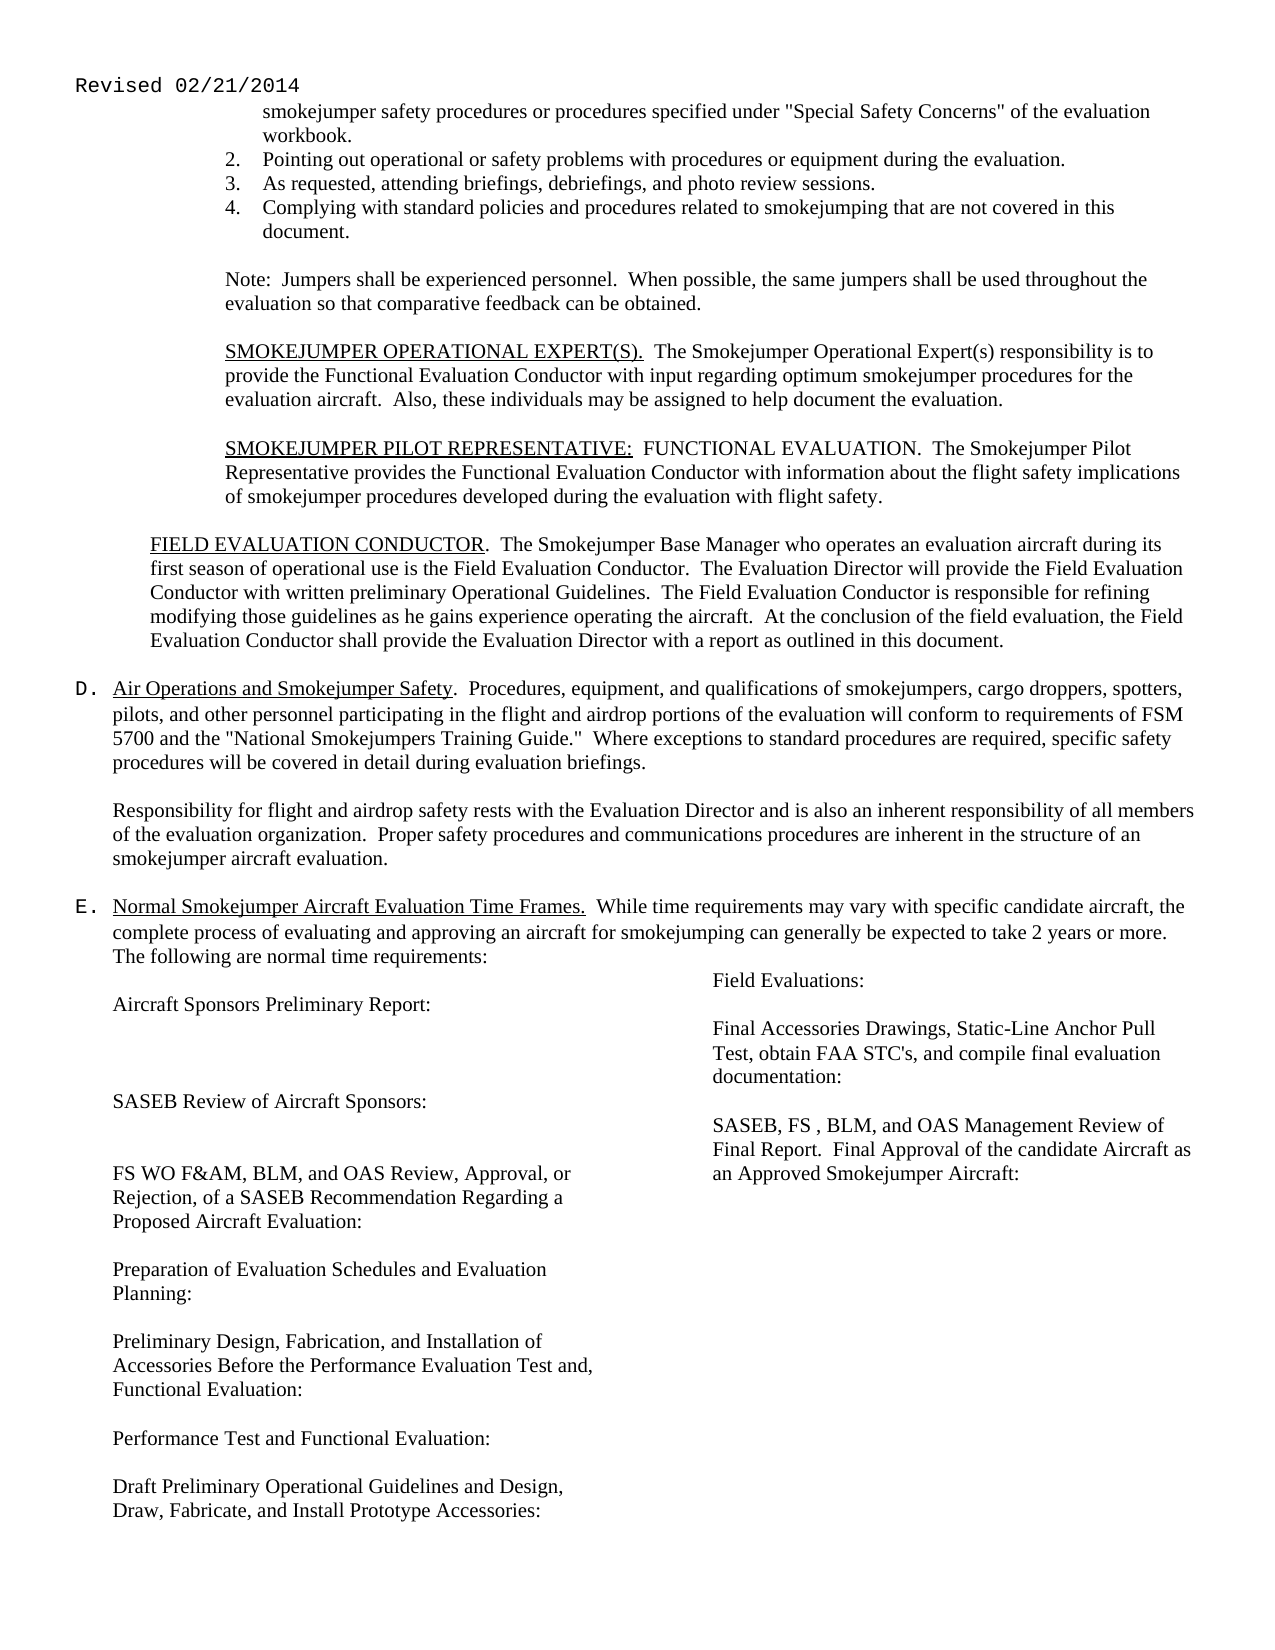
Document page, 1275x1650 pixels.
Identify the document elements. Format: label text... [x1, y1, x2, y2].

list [225, 99, 1200, 147]
text Final Accessories Drawings, Static-Line Anchor Pull Test, obtain FAA STC's, and compile final evaluation documentation: [712, 1016, 1200, 1088]
text SMOKEJUMPER PILOT REPRESENTATIVE: FUNCTIONAL EVALUATION. The Smokejumper Pilot Representative provides the Functional Evaluation Conductor with information about the flight safety implications of smokejumper procedures developed during the evaluation with flight safety. [225, 436, 1200, 508]
text SASEB Review of Aircraft Sponsors: [112, 1088, 600, 1113]
list Pointing out operational or safety problems with procedures or equipment during the evaluation. [225, 147, 1200, 171]
text Preparation of Evaluation Schedules and Evaluation Planning: [112, 1257, 600, 1305]
text Preliminary Design, Fabrication, and Installation of Accessories Before the Performance Evaluation Test and, Functional Evaluation: [112, 1329, 600, 1401]
text FIELD EVALUATION CONDUCTOR. The Smokejumper Base Manager who operates an evaluation aircraft during its first season of operational use is the Field Evaluation Conductor. The Evaluation Director will provide the Field Evaluation Conductor with written preliminary Operational Guidelines. The Field Evaluation Conductor is responsible for refining modifying those guidelines as he gains experience operating the aircraft. At the conclusion of the field evaluation, the Field Evaluation Conductor shall provide the Evaluation Director with a report as outlined in this document. [150, 532, 1200, 652]
list Normal Smokejumper Aircraft Evaluation Time Frames. While time requirements may vary with specific candidate aircraft, the complete process of evaluating and approving an aircraft for smokejumping can generally be expected to take 2 years or more. The following are normal time requirements: [75, 894, 1200, 968]
text SMOKEJUMPER OPERATIONAL EXPERT(S). The Smokejumper Operational Expert(s) responsibility is to provide the Functional Evaluation Conductor with input regarding optimum smokejumper procedures for the evaluation aircraft. Also, these individuals may be assigned to help document the evaluation. [225, 339, 1200, 411]
text SASEB, FS , BLM, and OAS Management Review of Final Report. Final Approval of the candidate Aircraft as an Approved Smokejumper Aircraft: [712, 1113, 1200, 1185]
text Draft Preliminary Operational Guidelines and Design, Draw, Fabricate, and Install Prototype Accessories: [112, 1473, 600, 1522]
text Aircraft Sponsors Preliminary Report: [112, 992, 600, 1016]
list Air Operations and Smokejumper Safety. Procedures, equipment, and qualifications of smokejumpers, cargo droppers, spotters, pilots, and other personnel participating in the flight and airdrop portions of the evaluation will conform to requirements of FSM 5700 and the "National Smokejumpers Training Guide." Where exceptions to standard procedures are required, specific safety procedures will be covered in detail during evaluation briefings. [75, 676, 1200, 774]
text Note: Jumpers shall be experienced personnel. When possible, the same jumpers shall be used throughout the evaluation so that comparative feedback can be obtained. [225, 267, 1200, 315]
list As requested, attending briefings, debriefings, and photo review sessions. [225, 171, 1200, 195]
text Responsibility for flight and airdrop safety rests with the Evaluation Director and is also an inherent responsibility of all members of the evaluation organization. Proper safety procedures and communications procedures are inherent in the structure of an smokejumper aircraft evaluation. [112, 798, 1200, 870]
text FS WO F&AM, BLM, and OAS Review, Approval, or Rejection, of a SASEB Recommendation Regarding a Proposed Aircraft Evaluation: [112, 1161, 600, 1233]
list Complying with standard policies and procedures related to smokejumping that are not covered in this document. [225, 195, 1200, 243]
text Performance Test and Functional Evaluation: [112, 1425, 600, 1449]
text Field Evaluations: [712, 968, 1200, 992]
